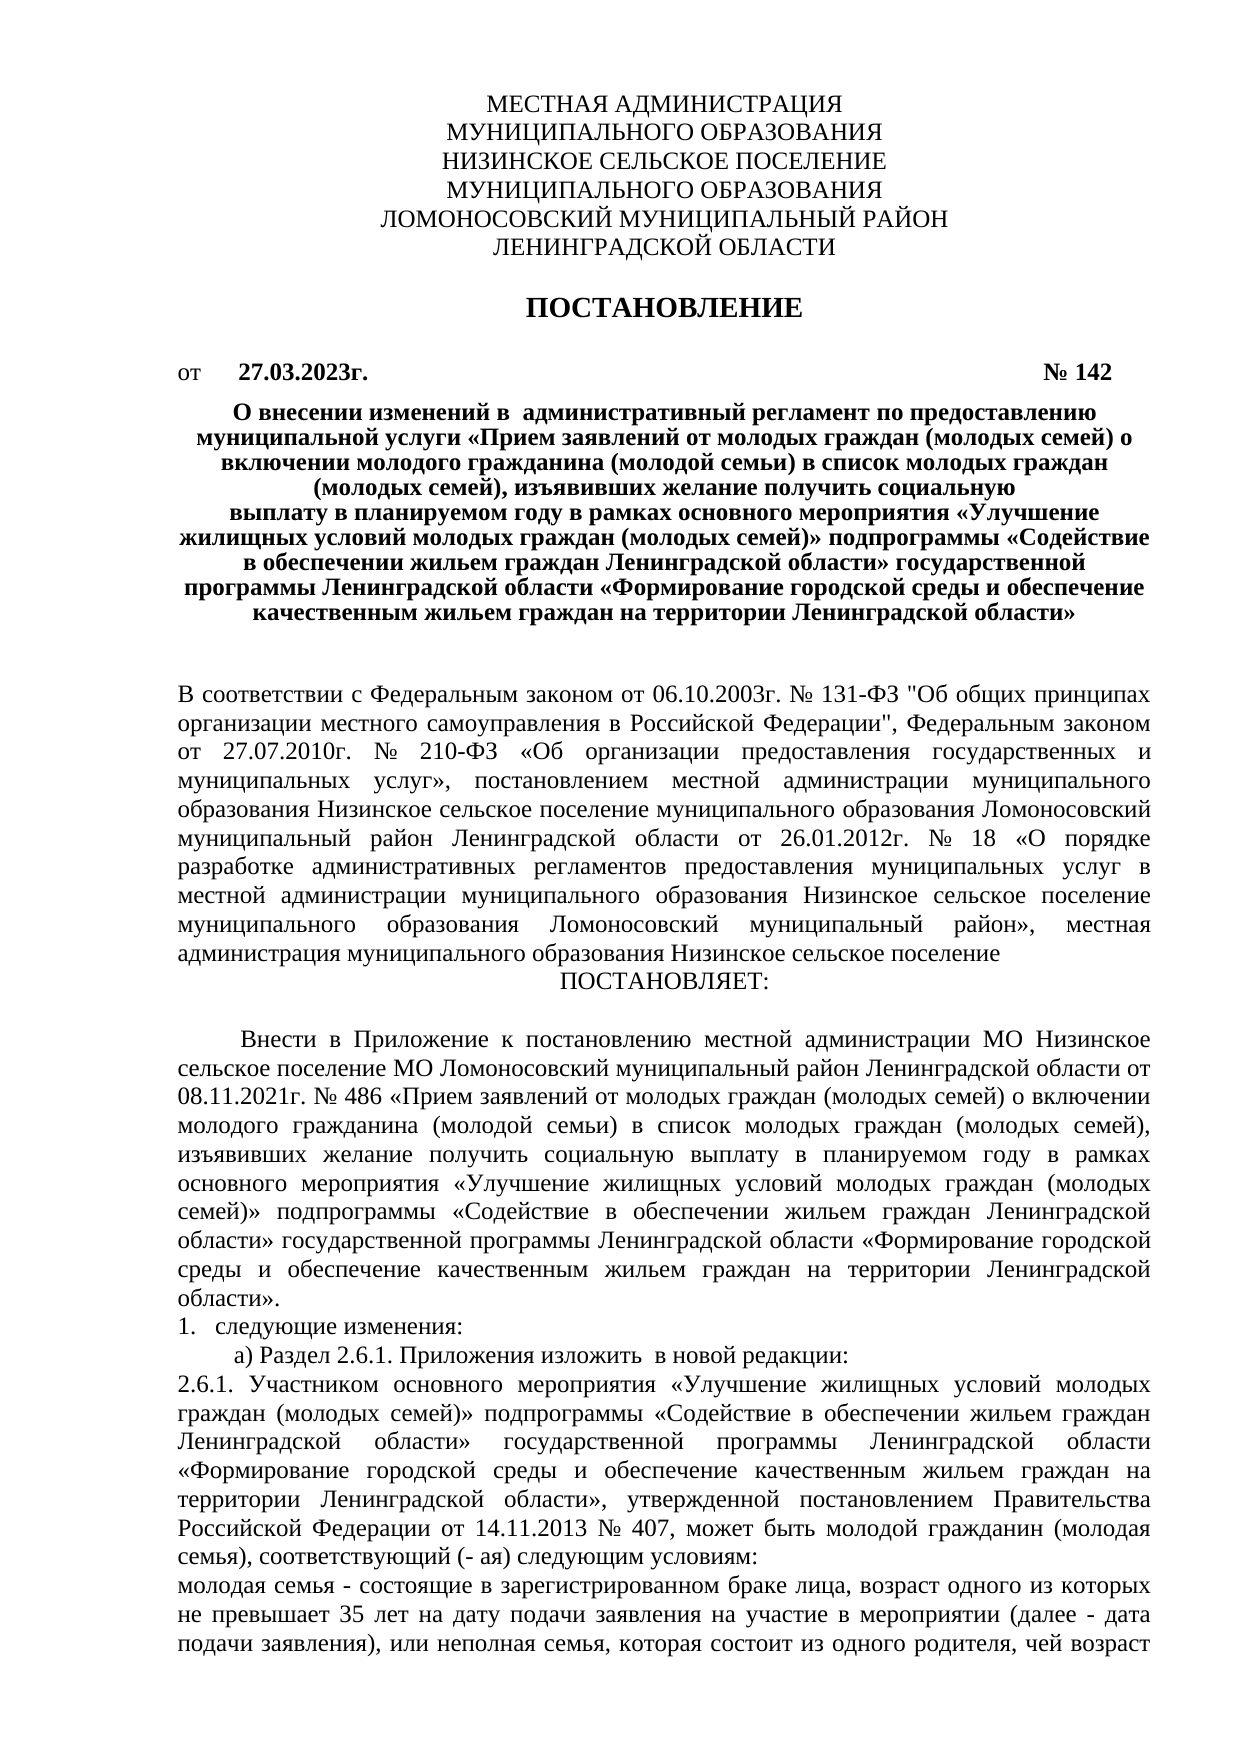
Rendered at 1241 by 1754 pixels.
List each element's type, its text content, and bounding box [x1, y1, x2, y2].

text Внести в Приложение к постановлению местной администрации МО Низинское сельское поселение МО Ломоносовский муниципальный район Ленинградской области от 08.11.2021г. № 486 «Прием заявлений от молодых граждан (молодых семей) о включении молодого гражданина (молодой семьи) в список молодых граждан (молодых семей), изъявивших желание получить социальную выплату в планируемом году в рамках основного мероприятия «Улучшение жилищных условий молодых граждан (молодых семей)» подпрограммы «Содействие в обеспечении жильем граждан Ленинградской области» государственной программы Ленинградской области «Формирование городской среды и обеспечение качественным жильем граждан на территории Ленинградской области». [177, 1024, 1152, 1311]
text МУНИЦИПАЛЬНОГО ОБРАЗОВАНИЯ [177, 175, 1152, 204]
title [177, 1570, 1152, 1656]
list следующие изменения: [177, 1311, 1152, 1340]
text В соответствии с Федеральным законом от 06.10.2003г. № 131-ФЗ "Об общих принципах организации местного самоуправления в Российской Федерации", Федеральным законом от 27.07.2010г. № 210-ФЗ «Об организации предоставления государственных и муниципальных услуг», постановлением местной администрации муниципального образования Низинское сельское поселение муниципального образования Ломоносовский муниципальный район Ленинградской области от 26.01.2012г. № 18 «О порядке разработке административных регламентов предоставления муниципальных услуг в местной администрации муниципального образования Низинское сельское поселение муниципального образования Ломоносовский муниципальный район», местная администрация муниципального образования Низинское сельское поселение [177, 679, 1152, 966]
text О внесении изменений в административный регламент по предоставлению муниципальной услуги «Прием заявлений от молодых граждан (молодых семей) о включении молодого гражданина (молодой семьи) в список молодых граждан (молодых семей), изъявивших желание получить социальную выплату в планируемом году в рамках основного мероприятия «Улучшение жилищных условий молодых граждан (молодых семей)» подпрограммы «Содействие в обеспечении жильем граждан Ленинградской области» государственной программы Ленинградской области «Формирование городской среды и обеспечение качественным жильем граждан на территории Ленинградской области» [177, 400, 1152, 625]
text от 27.03.2023г. № 142 [177, 357, 1152, 386]
text МЕСТНАЯ АДМИНИСТРАЦИЯ [177, 89, 1152, 117]
text МУНИЦИПАЛЬНОГО ОБРАЗОВАНИЯ [177, 117, 1152, 146]
text ЛОМОНОСОВСКИЙ МУНИЦИПАЛЬНЫЙ РАЙОН [177, 204, 1152, 232]
text ПОСТАНОВЛЯЕТ: [177, 966, 1152, 995]
text а) Раздел 2.6.1. Приложения изложить в новой редакции: [196, 1340, 1152, 1369]
text ЛЕНИНГРАДСКОЙ ОБЛАСТИ [177, 232, 1152, 261]
text НИЗИНСКОЕ СЕЛЬСКОЕ ПОСЕЛЕНИЕ [177, 146, 1152, 175]
title 2.6.1. Участником основного мероприятия «Улучшение жилищных условий молодых граждан (молодых семей)» подпрограммы «Содействие в обеспечении жильем граждан Ленинградской области» государственной программы Ленинградской области «Формирование городской среды и обеспечение качественным жильем граждан на территории Ленинградской области», утвержденной постановлением Правительства Российской Федерации от 14.11.2013 № 407, может быть молодой гражданин (молодая семья), соответствующий (- ая) следующим условиям: [177, 1369, 1152, 1570]
text ПОСТАНОВЛЕНИЕ [177, 290, 1152, 323]
